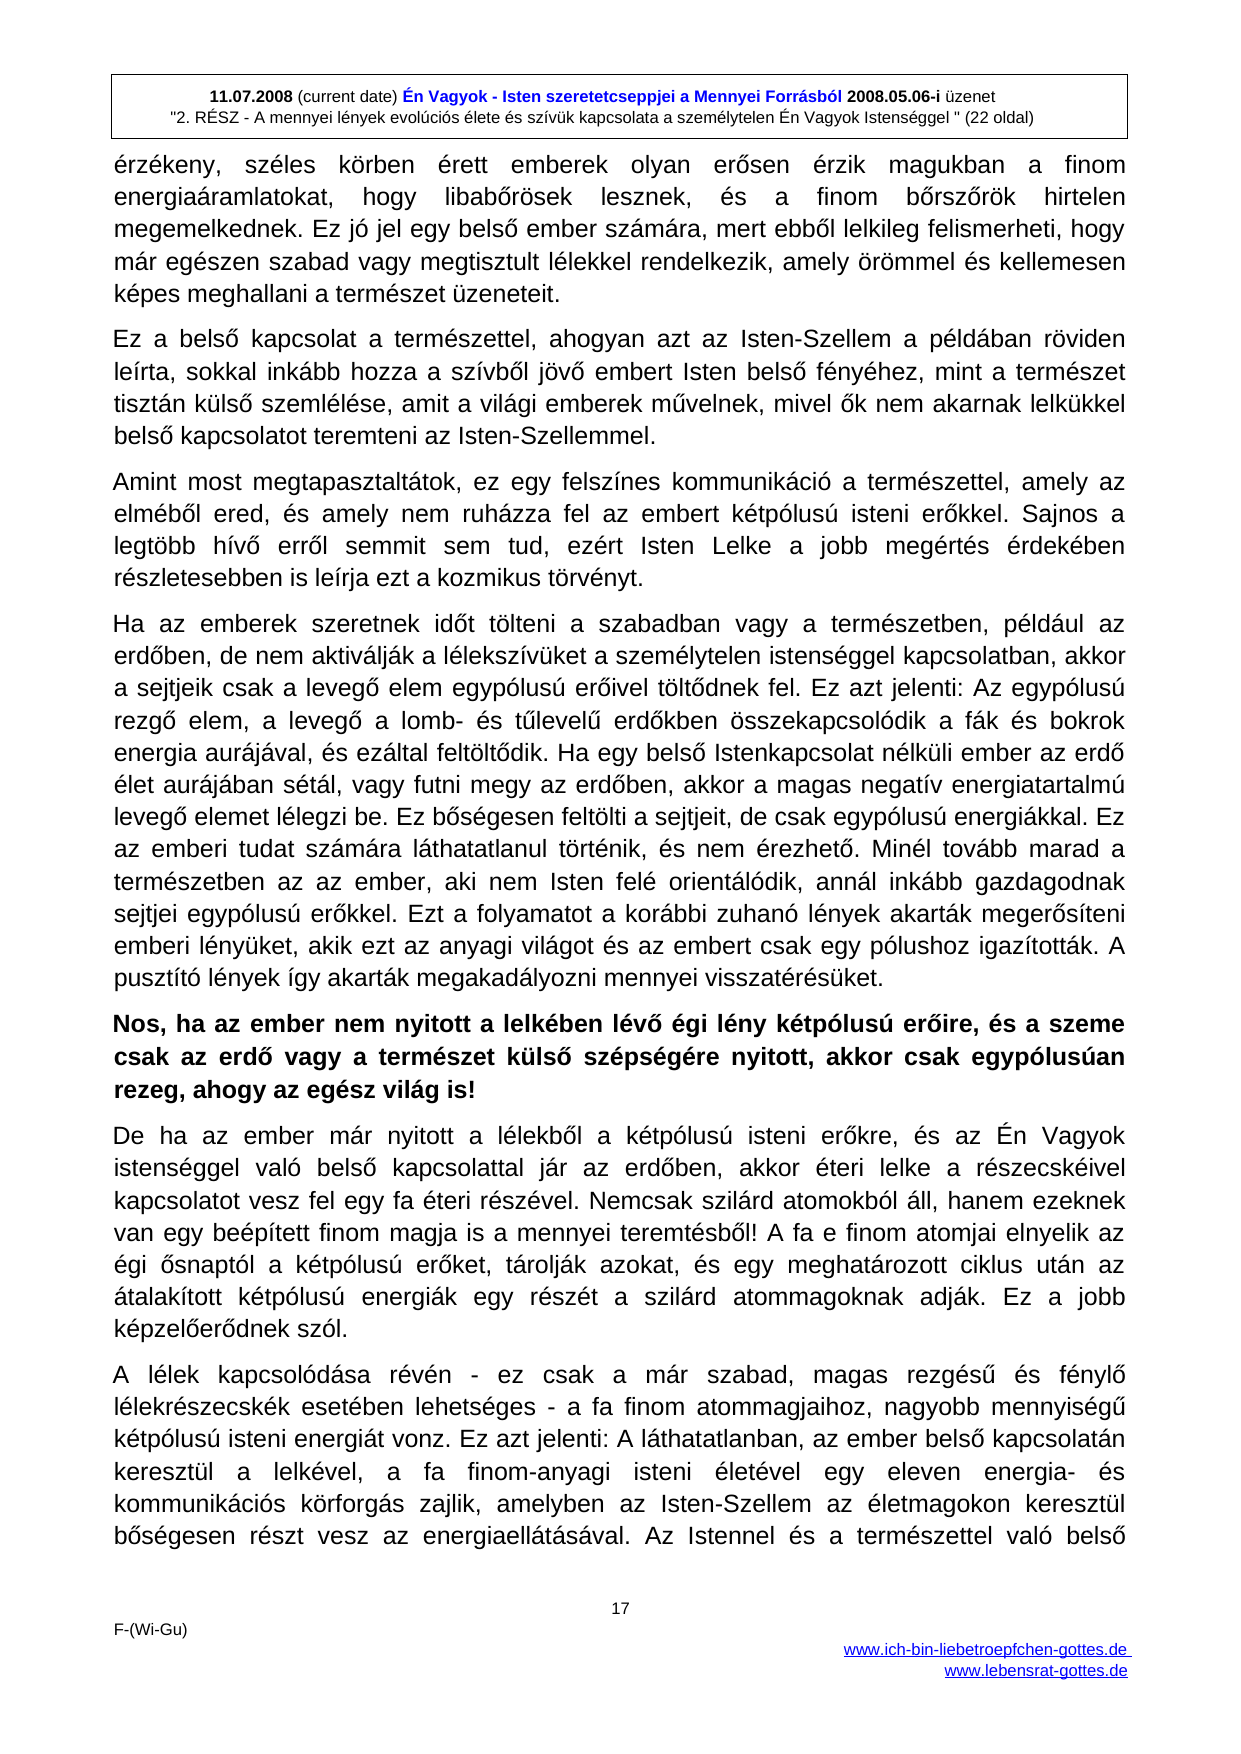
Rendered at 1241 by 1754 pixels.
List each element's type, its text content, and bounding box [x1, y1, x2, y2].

text Ha az emberek szeretnek időt tölteni a szabadban vagy a természetben, például az erdőben, de nem aktiválják a lélekszívüket a személytelen istenséggel kapcsolatban, akkor a sejtjeik csak a levegő elem egypólusú erőivel töltődnek fel. Ez azt jelenti: Az egypólusú rezgő elem, a levegő a lomb- és tűlevelű erdőkben összekapcsolódik a fák és bokrok energia aurájával, és ezáltal feltöltődik. Ha egy belső Istenkapcsolat nélküli ember az erdő élet aurájában sétál, vagy futni megy az erdőben, akkor a magas negatív energiatartalmú levegő elemet lélegzi be. Ez bőségesen feltölti a sejtjeit, de csak egypólusú energiákkal. Ez az emberi tudat számára láthatatlanul történik, és nem érezhető. Minél tovább marad a természetben az az ember, aki nem Isten felé orientálódik, annál inkább gazdagodnak sejtjei egypólusú erőkkel. Ezt a folyamatot a korábbi zuhanó lények akarták megerősíteni emberi lényüket, akik ezt az anyagi világot és az embert csak egy pólushoz igazították. A pusztító lények így akarták megakadályozni mennyei visszatérésüket. [112, 609, 1127, 992]
text Amint most megtapasztaltátok, ez egy felszínes kommunikáció a természettel, amely az elméből ered, és amely nem ruházza fel az embert kétpólusú isteni erőkkel. Sajnos a legtöbb hívő erről semmit sem tud, ezért Isten Lelke a jobb megértés érdekében részletesebben is leírja ezt a kozmikus törvényt. [112, 467, 1127, 592]
text Nos, ha az ember nem nyitott a lelkében lévő égi lény kétpólusú erőire, és a szeme csak az erdő vagy a természet külső szépségére nyitott, akkor csak egypólusúan rezeg, ahogy az egész világ is! [112, 1009, 1127, 1104]
text Ez a belső kapcsolat a természettel, ahogyan azt az Isten-Szellem a példában röviden leírta, sokkal inkább hozza a szívből jövő embert Isten belső fényéhez, mint a természet tisztán külső szemlélése, amit a világi emberek művelnek, mivel ők nem akarnak lelkükkel belső kapcsolatot teremteni az Isten-Szellemmel. [112, 324, 1127, 450]
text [112, 150, 1127, 307]
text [112, 1360, 1127, 1550]
text De ha az ember már nyitott a lélekből a kétpólusú isteni erőkre, és az Én Vagyok istenséggel való belső kapcsolattal jár az erdőben, akkor éteri lelke a részecskéivel kapcsolatot vesz fel egy fa éteri részével. Nemcsak szilárd atomokból áll, hanem ezeknek van egy beépített finom magja is a mennyei teremtésből! A fa e finom atomjai elnyelik az égi ősnaptól a kétpólusú erőket, tárolják azokat, és egy meghatározott ciklus után az átalakított kétpólusú energiák egy részét a szilárd atommagoknak adják. Ez a jobb képzelőerődnek szól. [112, 1121, 1127, 1343]
